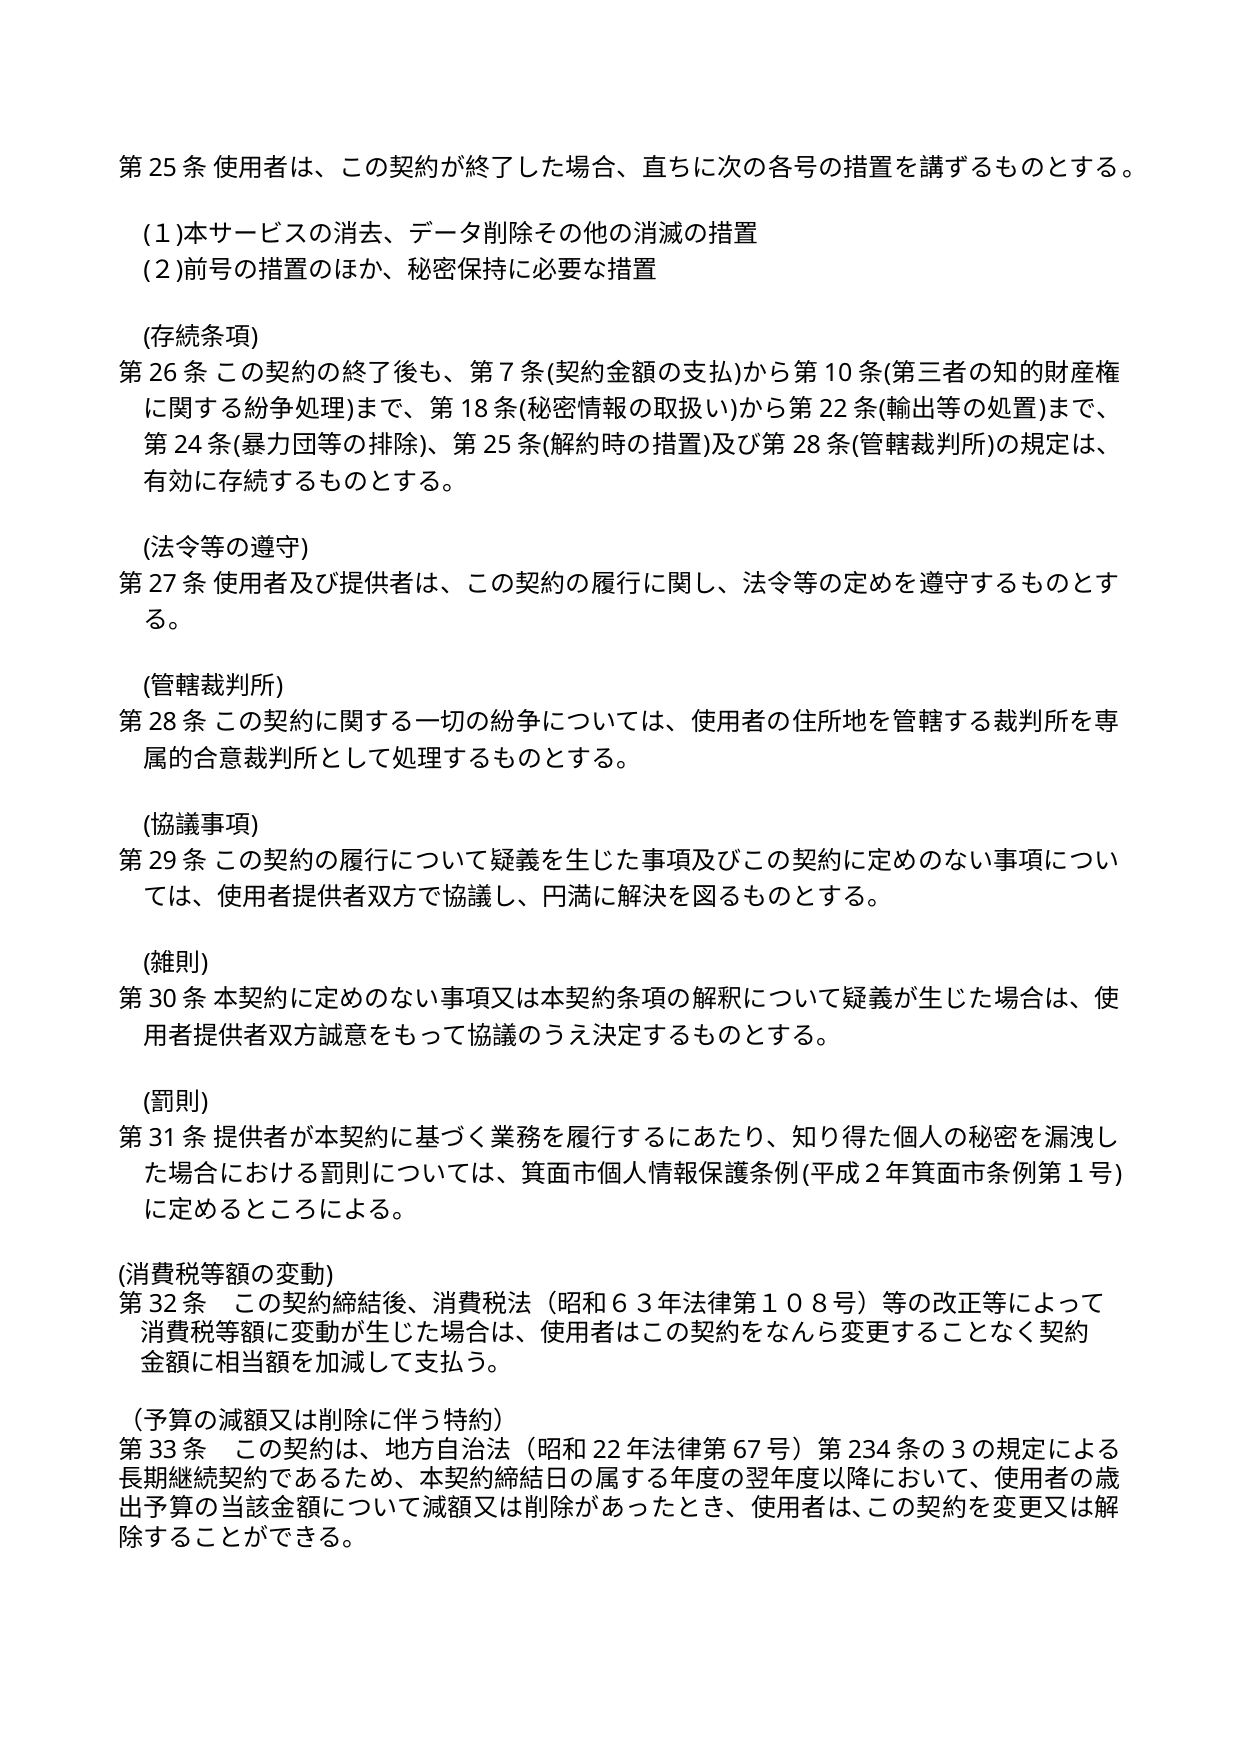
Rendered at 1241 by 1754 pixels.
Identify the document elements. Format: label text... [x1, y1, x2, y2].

text 第27条 使用者及び提供者は、この契約の履行に関し、法令等の定めを遵守するものとする。 [118, 563, 1122, 636]
text 第25条 使用者は、この契約が終了した場合、直ちに次の各号の措置を講ずるものとする。 [118, 148, 1122, 214]
text (協議事項) [118, 804, 1122, 840]
text 消費税等額に変動が生じた場合は、使用者はこの契約をなんら変更することなく契約 [140, 1318, 1122, 1348]
text 第 32条 この契約締結後、消費税法（昭和６３年法律第１０８号）等の改正等によって [118, 1289, 1122, 1318]
text 第33条 この契約は、地方自治法（昭和22年法律第67号）第234条の3の規定による長期継続契約であるため、本契約締結日の属する年度の翌年度以降において、使用者の歳出予算の当該金額について減額又は削除があったとき、使用者は､この契約を変更又は解除することができる。 [118, 1435, 1122, 1552]
text 第31条 提供者が本契約に基づく業務を履行するにあたり、知り得た個人の秘密を漏洩した場合における罰則については、箕面市個人情報保護条例(平成２年箕面市条例第１号)に定めるところによる。 [118, 1117, 1122, 1226]
text （予算の減額又は削除に伴う特約） [118, 1406, 1122, 1435]
text (雑則) [118, 943, 1122, 979]
text 第28条 この契約に関する一切の紛争については、使用者の住所地を管轄する裁判所を専属的合意裁判所として処理するものとする。 [118, 702, 1122, 774]
text 第30条 本契約に定めのない事項又は本契約条項の解釈について疑義が生じた場合は、使用者提供者双方誠意をもって協議のうえ決定するものとする。 [118, 979, 1122, 1051]
text 第29条 この契約の履行について疑義を生じた事項及びこの契約に定めのない事項については、使用者提供者双方で協議し、円満に解決を図るものとする。 [118, 840, 1122, 913]
text (消費税等額の変動) [118, 1260, 1122, 1289]
text (罰則) [118, 1081, 1122, 1117]
text 金額に相当額を加減して支払う。 [140, 1348, 1122, 1377]
text (管轄裁判所) [118, 666, 1122, 702]
text (存続条項) [118, 316, 1122, 352]
text (２)前号の措置のほか、秘密保持に必要な措置 [118, 250, 1122, 286]
text (１)本サービスの消去、データ削除その他の消滅の措置 [118, 214, 1122, 250]
text 第26条 この契約の終了後も、第７条(契約金額の支払)から第10条(第三者の知的財産権に関する紛争処理)まで、第18条(秘密情報の取扱い)から第22条(輸出等の処置)まで、第24条(暴力団等の排除)、第25条(解約時の措置)及び第28条(管轄裁判所)の規定は、有効に存続するものとする。 [118, 352, 1122, 497]
text (法令等の遵守) [118, 527, 1122, 563]
